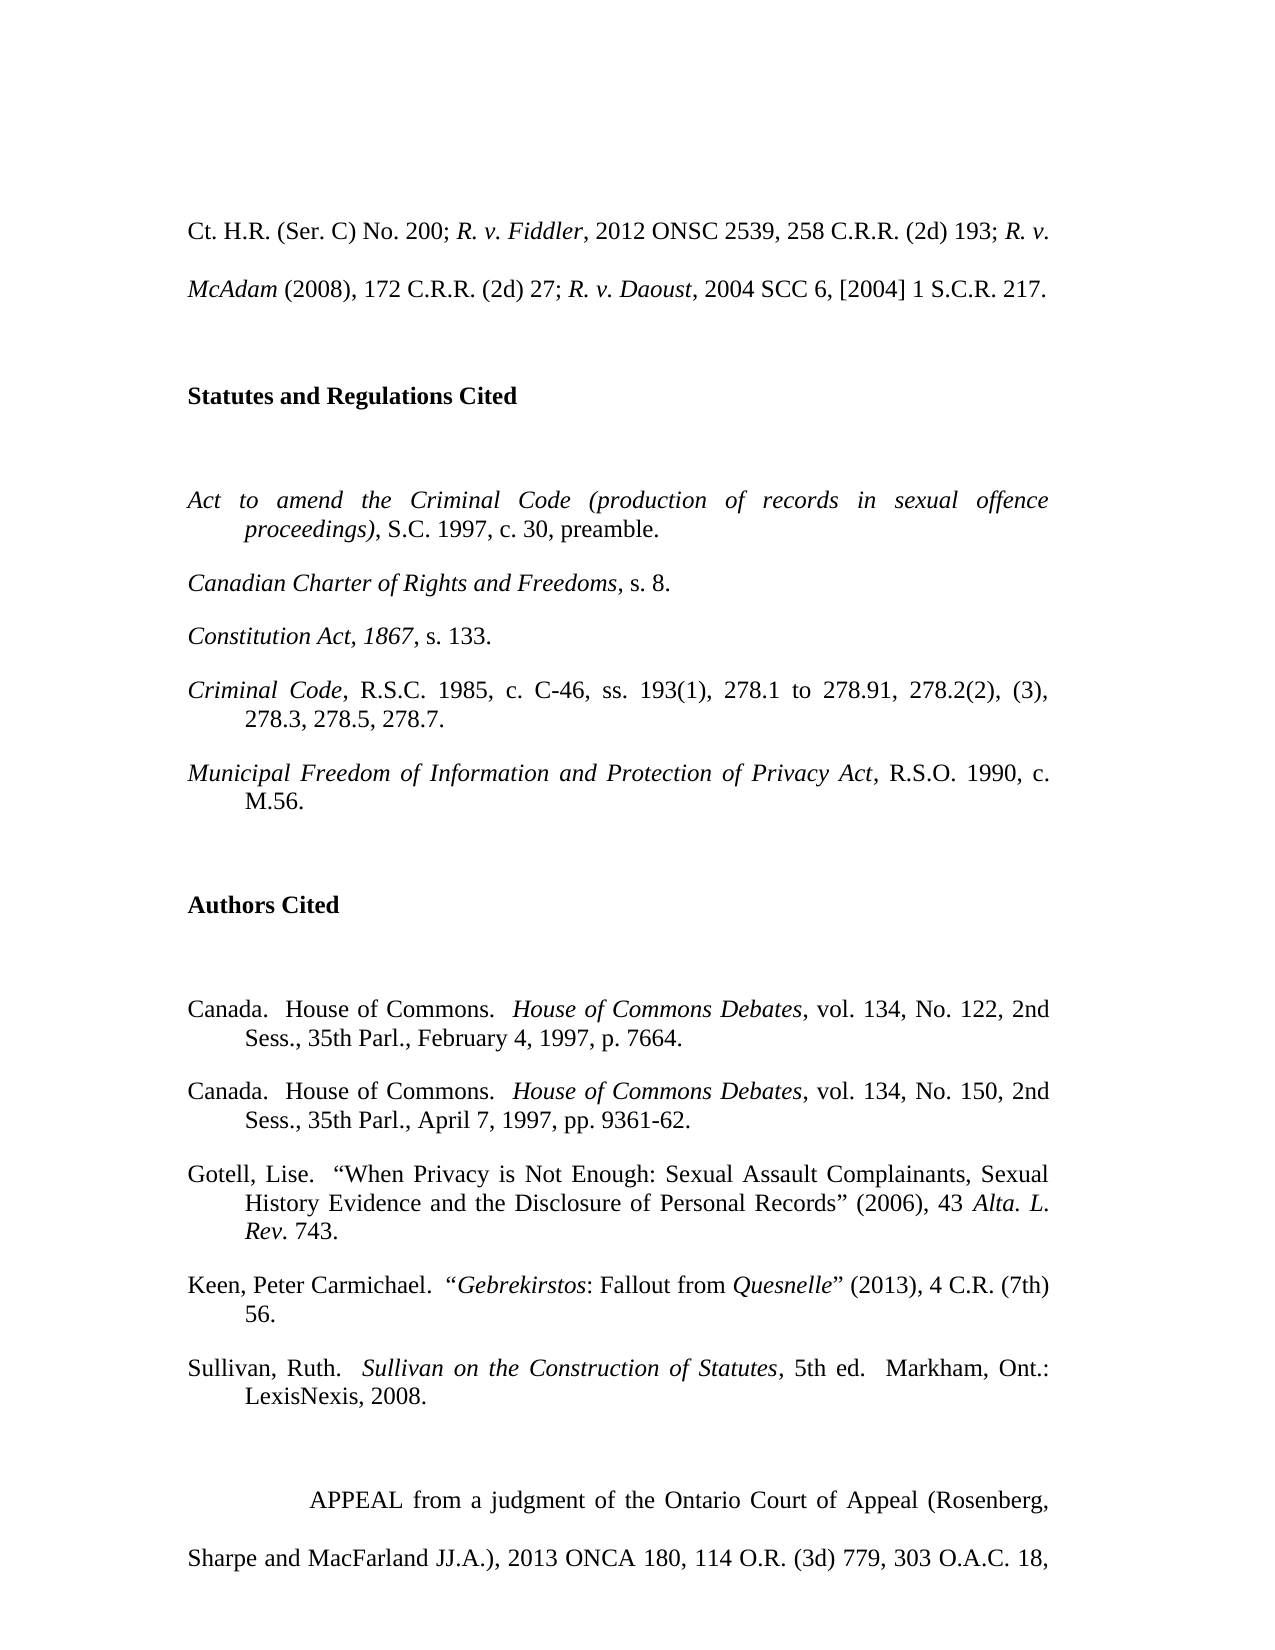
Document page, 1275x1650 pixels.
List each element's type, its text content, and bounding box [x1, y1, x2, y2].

text Sullivan, Ruth. Sullivan on the Construction of Statutes, 5th ed. Markham, Ont.: LexisNexis, 2008. [187, 1353, 1050, 1410]
text Authors Cited [187, 890, 1050, 919]
text Canadian Charter of Rights and Freedoms, s. 8. [187, 568, 1050, 596]
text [187, 216, 1050, 303]
text Canada. House of Commons. House of Commons Debates, vol. 134, No. 150, 2nd Sess., 35th Parl., April 7, 1997, pp. 9361-62. [187, 1076, 1050, 1134]
text Keen, Peter Carmichael. “Gebrekirstos: Fallout from Quesnelle” (2013), 4 C.R. (7th) 56. [187, 1270, 1050, 1328]
text Criminal Code, R.S.C. 1985, c. C-46, ss. 193(1), 278.1 to 278.91, 278.2(2), (3), 278.3, 278.5, 278.7. [187, 675, 1050, 733]
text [187, 1485, 1050, 1571]
text Canada. House of Commons. House of Commons Debates, vol. 134, No. 122, 2nd Sess., 35th Parl., February 4, 1997, p. 7664. [187, 994, 1050, 1051]
text Constitution Act, 1867, s. 133. [187, 621, 1050, 650]
text Gotell, Lise. “When Privacy is Not Enough: Sexual Assault Complainants, Sexual History Evidence and the Disclosure of Personal Records” (2006), 43 Alta. L. Rev. 743. [187, 1159, 1050, 1245]
text Act to amend the Criminal Code (production of records in sexual offence proceedings), S.C. 1997, c. 30, preamble. [187, 485, 1050, 543]
text Municipal Freedom of Information and Protection of Privacy Act, R.S.O. 1990, c. M.56. [187, 758, 1050, 815]
text Statutes and Regulations Cited [187, 381, 1050, 410]
